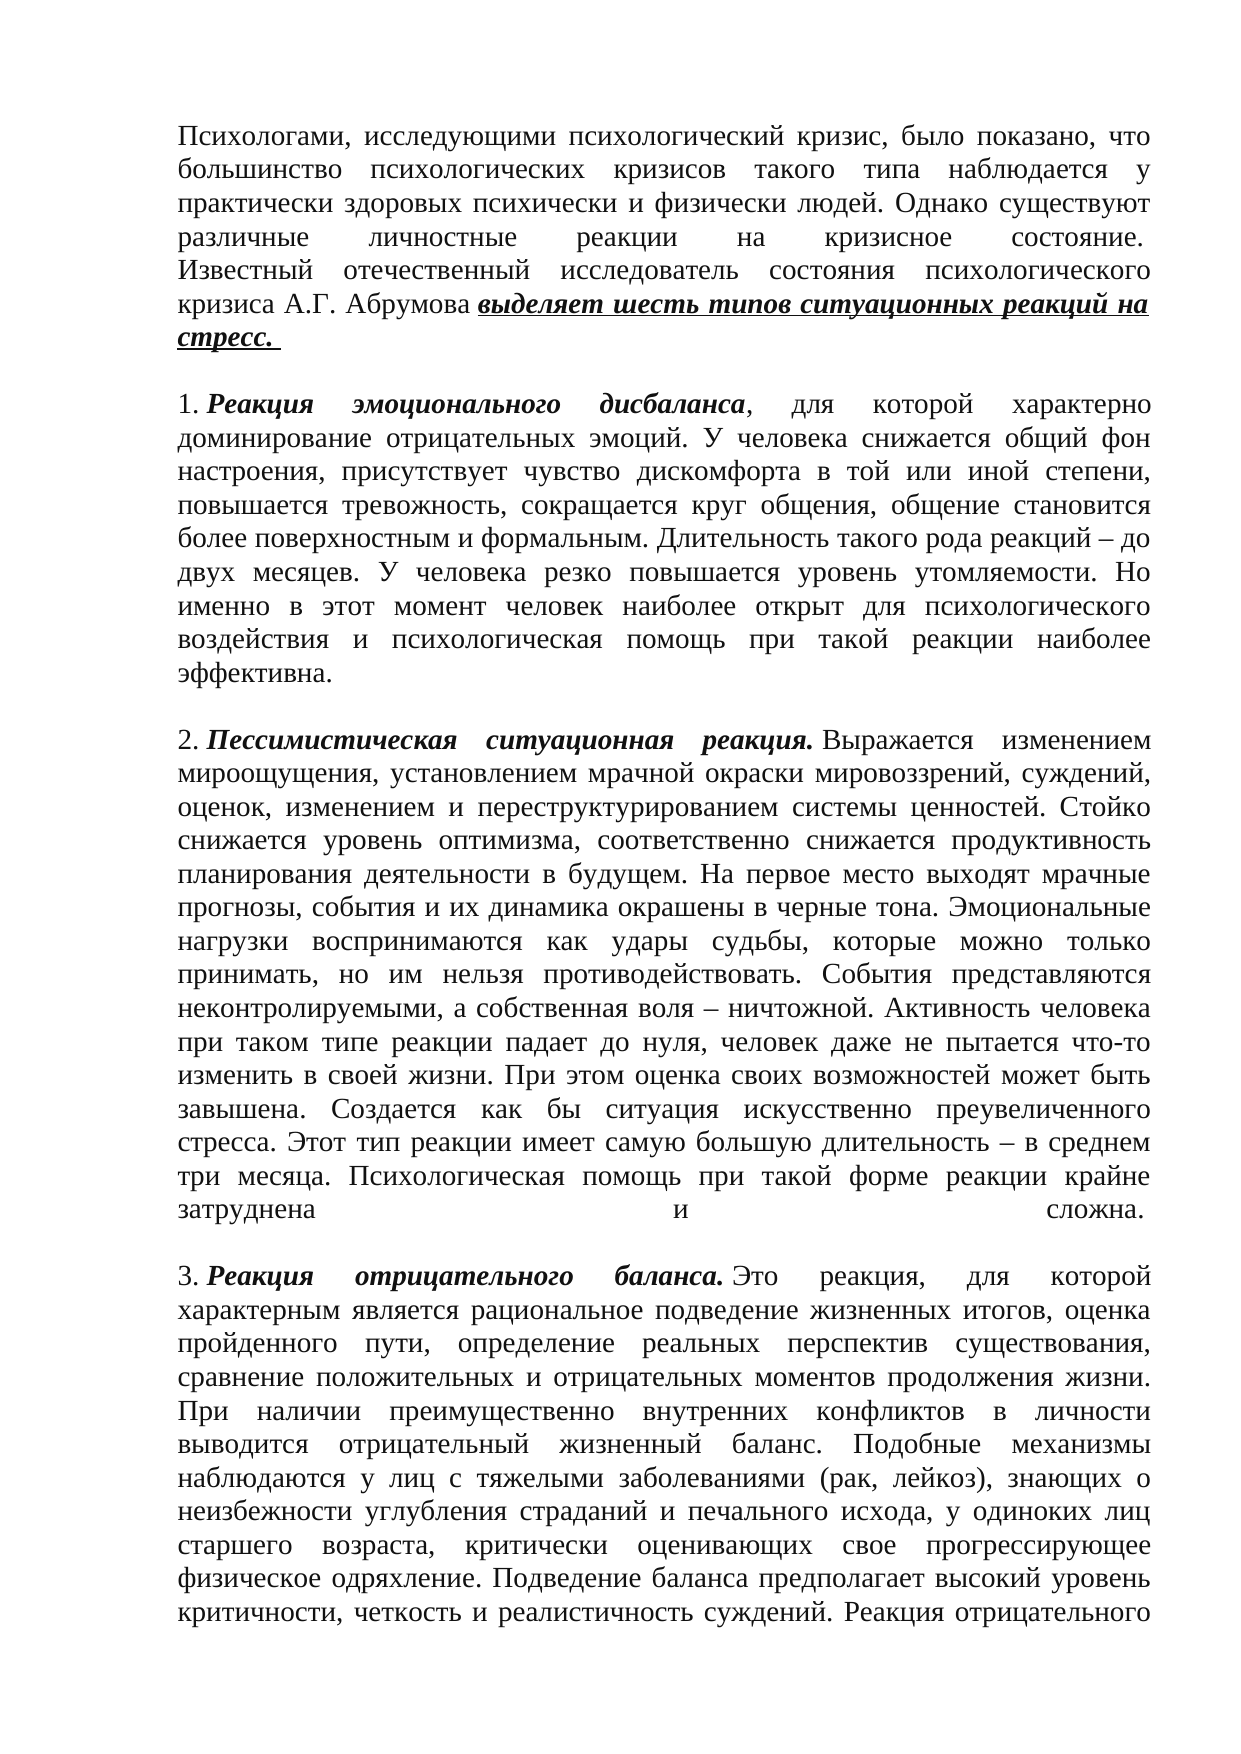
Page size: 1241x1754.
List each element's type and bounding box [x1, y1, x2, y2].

text [177, 118, 1152, 1627]
